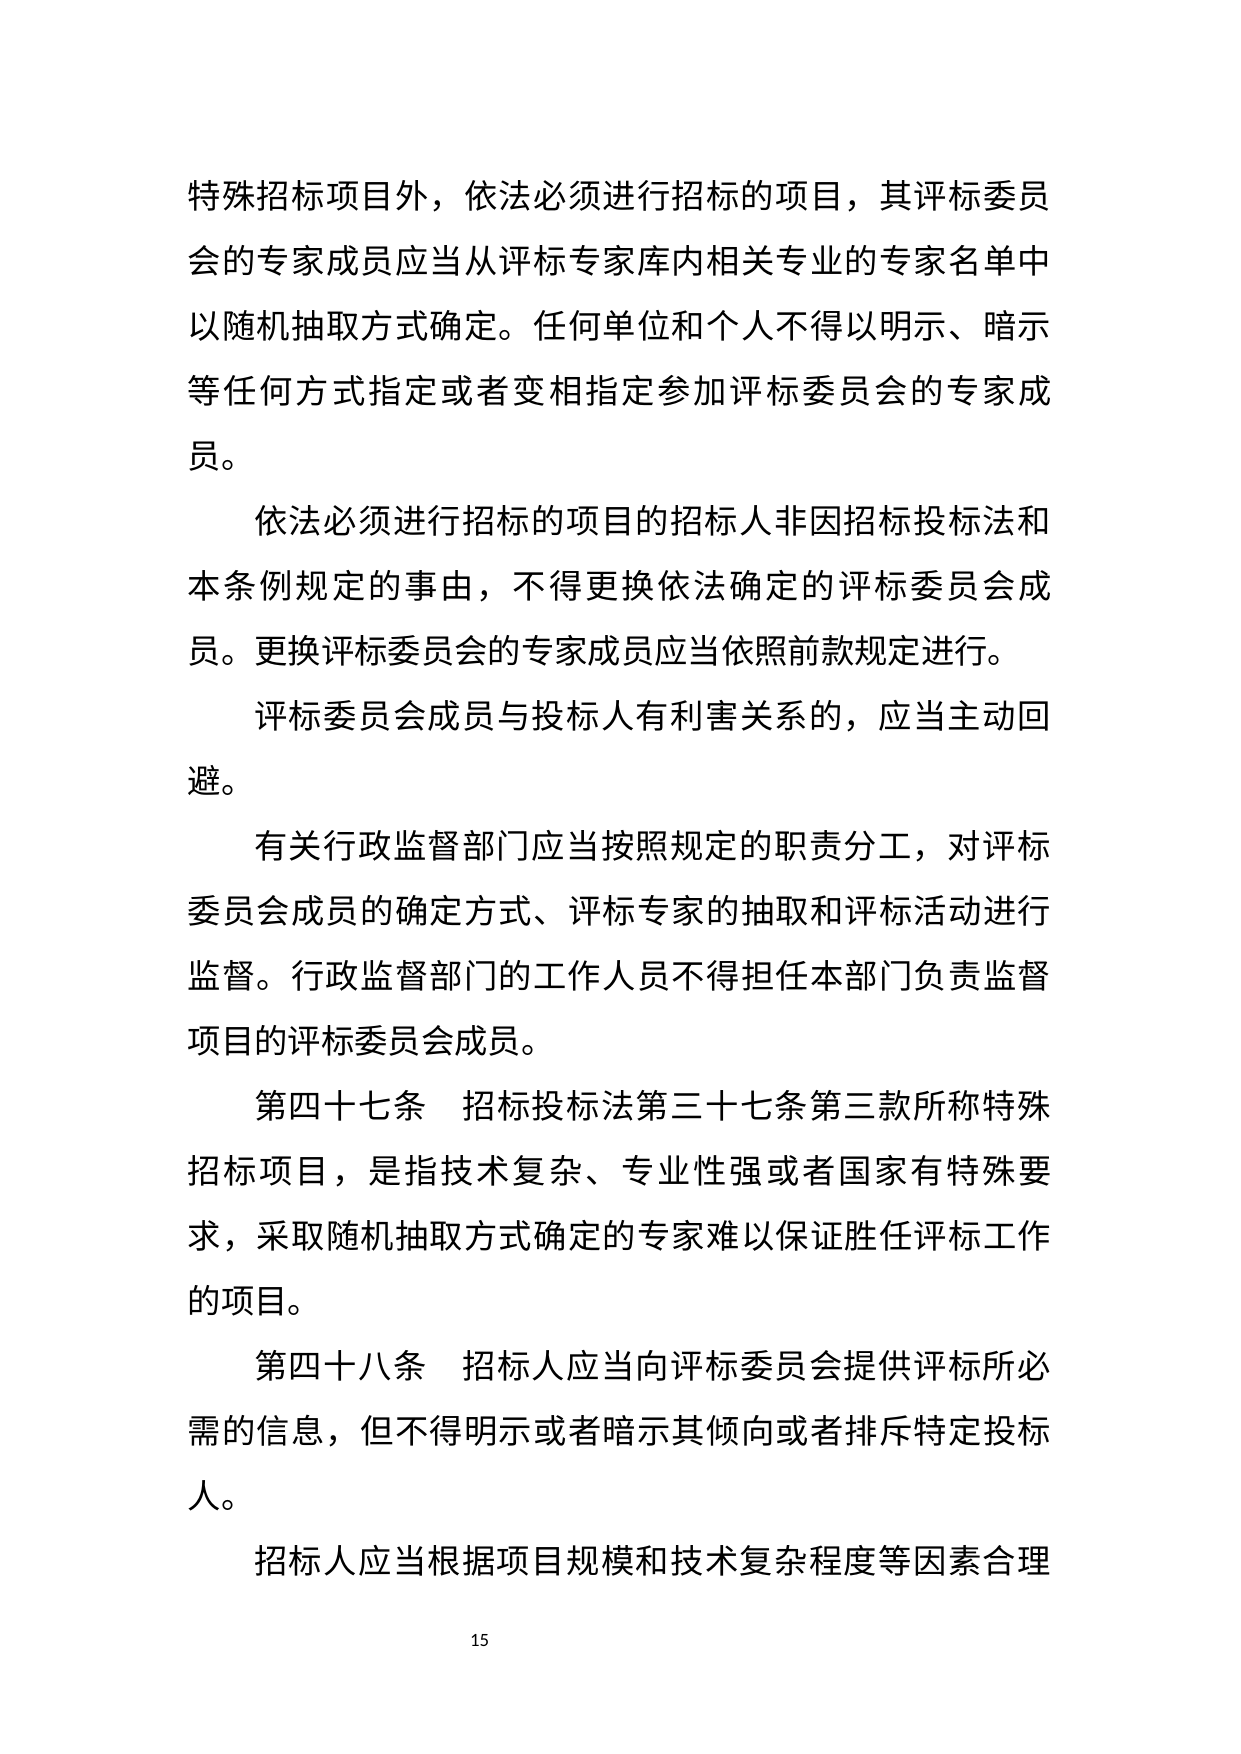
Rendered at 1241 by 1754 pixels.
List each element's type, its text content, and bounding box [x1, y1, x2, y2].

text 评标委员会成员与投标人有利害关系的，应当主动回避。 [187, 682, 1053, 812]
text 第四十八条 招标人应当向评标委员会提供评标所必需的信息，但不得明示或者暗示其倾向或者排斥特定投标人。 [187, 1332, 1053, 1527]
text 第四十七条 招标投标法第三十七条第三款所称特殊招标项目，是指技术复杂、专业性强或者国家有特殊要求，采取随机抽取方式确定的专家难以保证胜任评标工作的项目。 [187, 1072, 1053, 1332]
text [187, 162, 1053, 487]
text 有关行政监督部门应当按照规定的职责分工，对评标委员会成员的确定方式、评标专家的抽取和评标活动进行监督。行政监督部门的工作人员不得担任本部门负责监督项目的评标委员会成员。 [187, 812, 1053, 1072]
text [187, 1527, 1053, 1592]
text 依法必须进行招标的项目的招标人非因招标投标法和本条例规定的事由，不得更换依法确定的评标委员会成员。更换评标委员会的专家成员应当依照前款规定进行。 [187, 487, 1053, 682]
